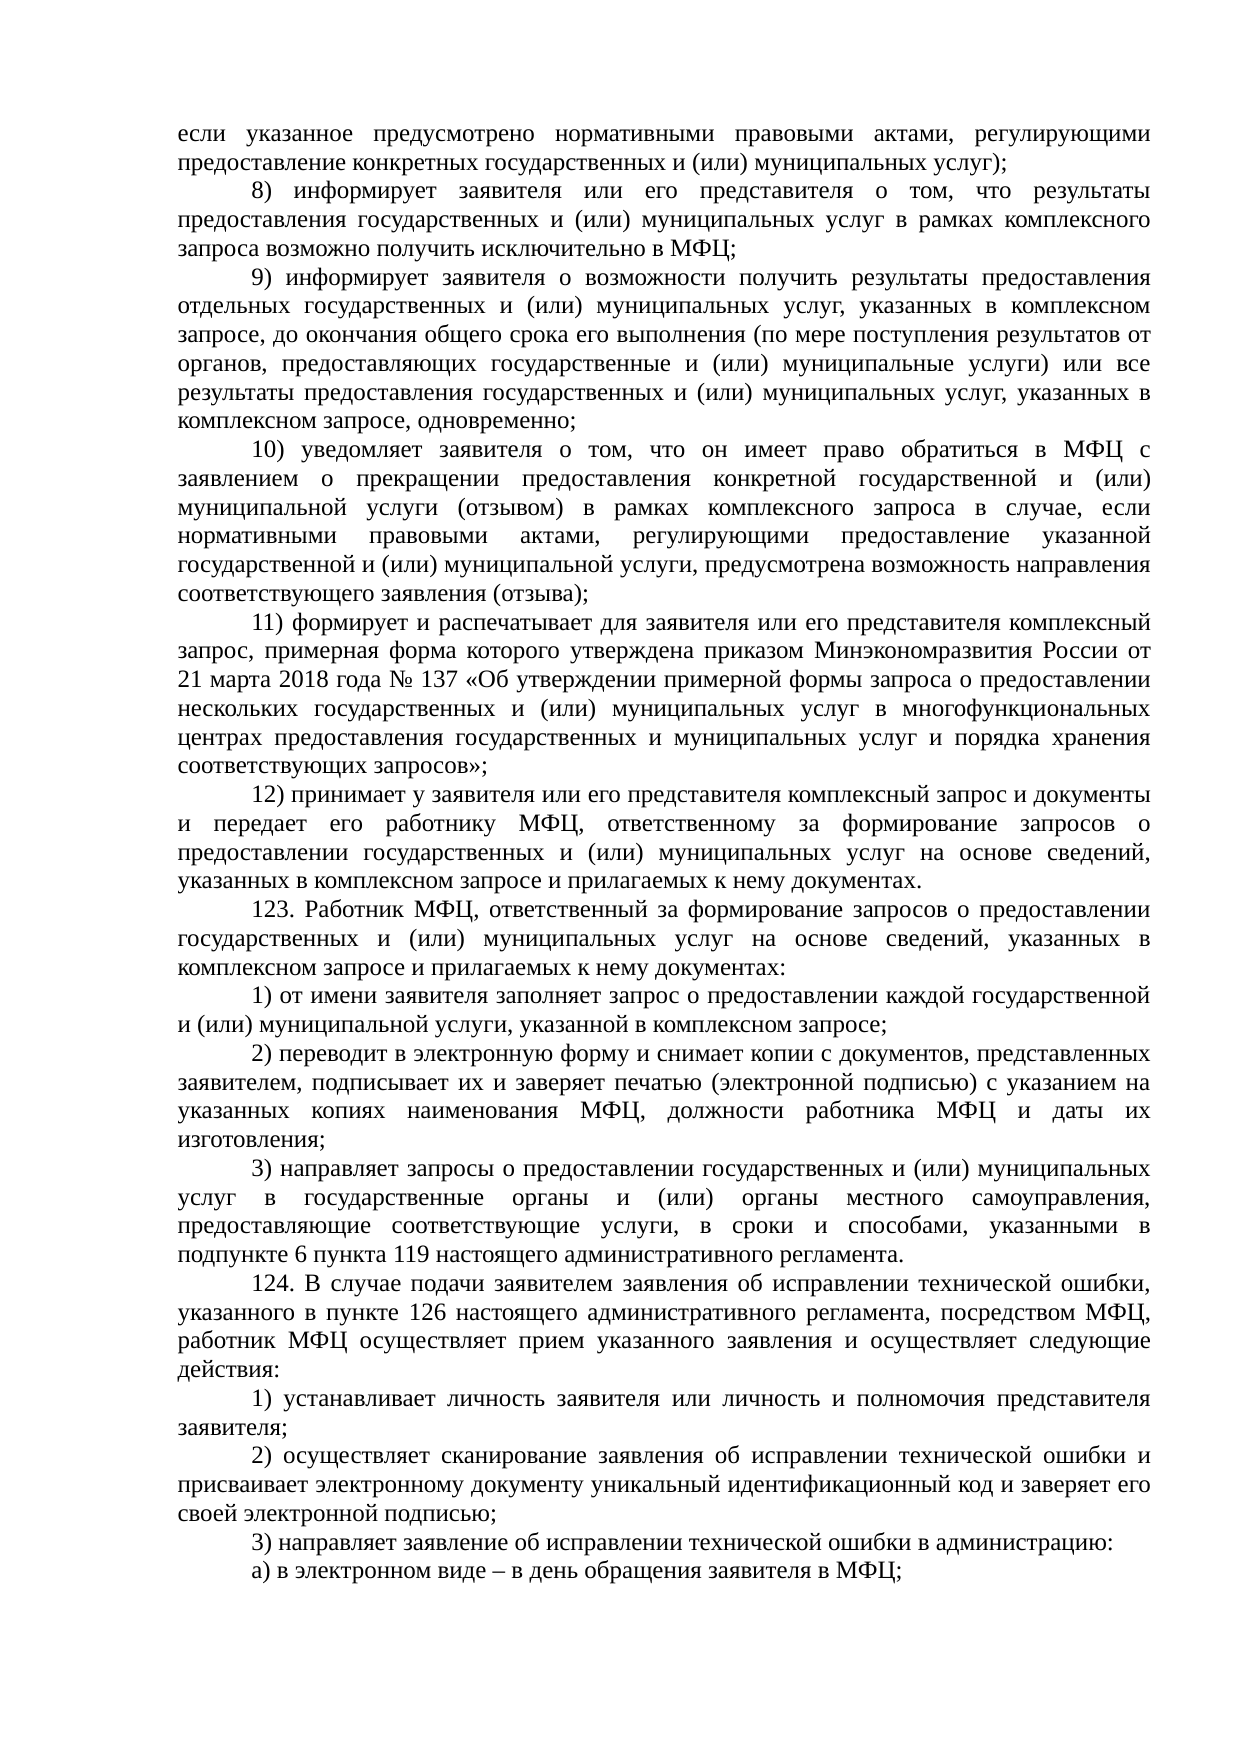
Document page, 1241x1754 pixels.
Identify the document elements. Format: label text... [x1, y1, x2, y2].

text 1) устанавливает личность заявителя или личность и полномочия представителя заявителя; [177, 1383, 1152, 1441]
text 124. В случае подачи заявителем заявления об исправлении технической ошибки, указанного в пункте 126 настоящего административного регламента, посредством МФЦ, работник МФЦ осуществляет прием указанного заявления и осуществляет следующие действия: [177, 1268, 1152, 1383]
text 9) информирует заявителя о возможности получить результаты предоставления отдельных государственных и (или) муниципальных услуг, указанных в комплексном запросе, до окончания общего срока его выполнения (по мере поступления результатов от органов, предоставляющих государственные и (или) муниципальные услуги) или все результаты предоставления государственных и (или) муниципальных услуг, указанных в комплексном запросе, одновременно; [177, 262, 1152, 434]
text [177, 118, 1152, 176]
text 11) формирует и распечатывает для заявителя или его представителя комплексный запрос, примерная форма которого утверждена приказом Минэкономразвития России от 21 марта 2018 года № 137 «Об утверждении примерной формы запроса о предоставлении нескольких государственных и (или) муниципальных услуг в многофункциональных центрах предоставления государственных и муниципальных услуг и порядка хранения соответствующих запросов»; [177, 607, 1152, 779]
text 8) информирует заявителя или его представителя о том, что результаты предоставления государственных и (или) муниципальных услуг в рамках комплексного запроса возможно получить исключительно в МФЦ; [177, 176, 1152, 262]
text 12) принимает у заявителя или его представителя комплексный запрос и документы и передает его работнику МФЦ, ответственному за формирование запросов о предоставлении государственных и (или) муниципальных услуг на основе сведений, указанных в комплексном запросе и прилагаемых к нему документах. [177, 779, 1152, 894]
text 3) направляет запросы о предоставлении государственных и (или) муниципальных услуг в государственные органы и (или) органы местного самоуправления, предоставляющие соответствующие услуги, в сроки и способами, указанными в подпункте 6 пункта 119 настоящего административного регламента. [177, 1153, 1152, 1268]
text 2) осуществляет сканирование заявления об исправлении технической ошибки и присваивает электронному документу уникальный идентификационный код и заверяет его своей электронной подписью; [177, 1441, 1152, 1527]
text а) в электронном виде – в день обращения заявителя в МФЦ; [177, 1556, 1152, 1584]
text 123. Работник МФЦ, ответственный за формирование запросов о предоставлении государственных и (или) муниципальных услуг на основе сведений, указанных в комплексном запросе и прилагаемых к нему документах: [177, 894, 1152, 981]
text 2) переводит в электронную форму и снимает копии с документов, представленных заявителем, подписывает их и заверяет печатью (электронной подписью) с указанием на указанных копиях наименования МФЦ, должности работника МФЦ и даты их изготовления; [177, 1038, 1152, 1153]
text 10) уведомляет заявителя о том, что он имеет право обратиться в МФЦ с заявлением о прекращении предоставления конкретной государственной и (или) муниципальной услуги (отзывом) в рамках комплексного запроса в случае, если нормативными правовыми актами, регулирующими предоставление указанной государственной и (или) муниципальной услуги, предусмотрена возможность направления соответствующего заявления (отзыва); [177, 434, 1152, 607]
text 1) от имени заявителя заполняет запрос о предоставлении каждой государственной и (или) муниципальной услуги, указанной в комплексном запросе; [177, 981, 1152, 1038]
text 3) направляет заявление об исправлении технической ошибки в администрацию: [177, 1527, 1152, 1556]
